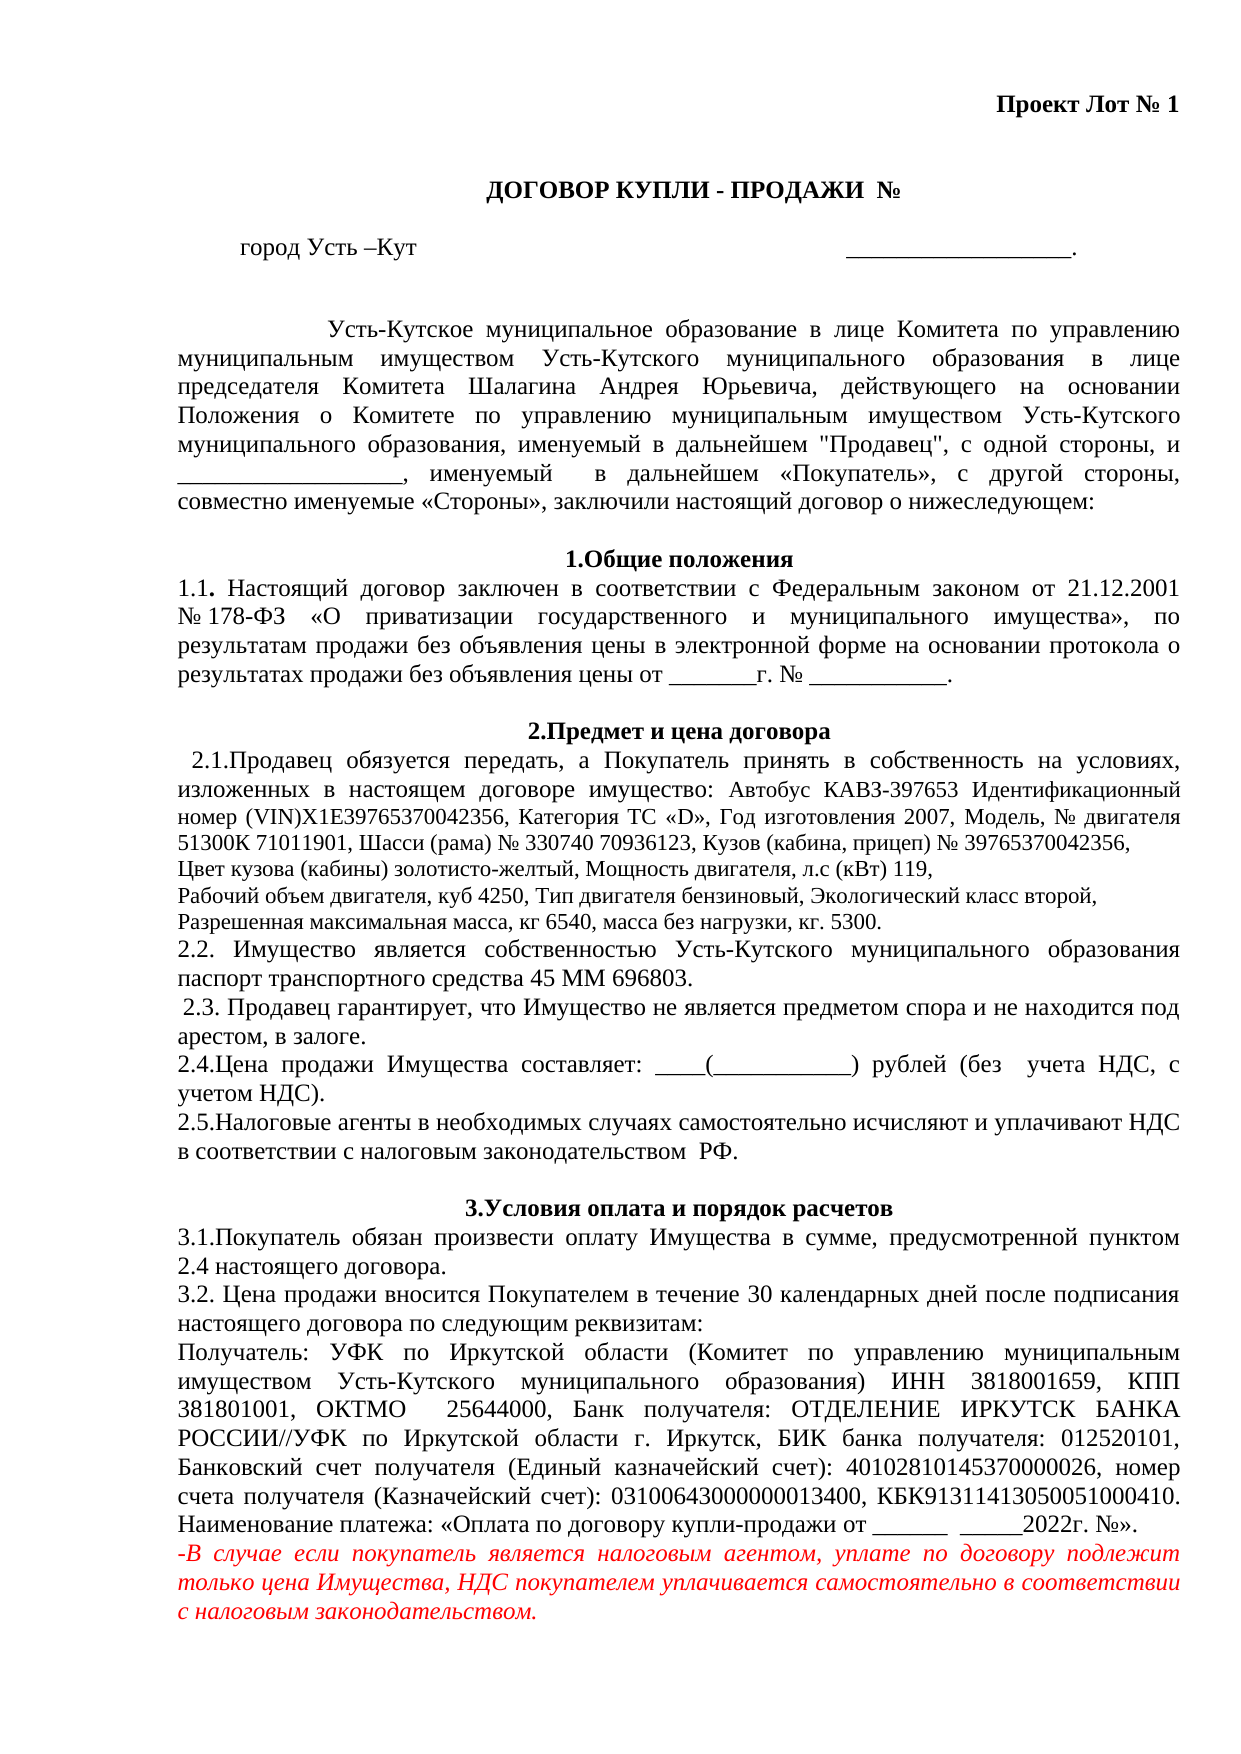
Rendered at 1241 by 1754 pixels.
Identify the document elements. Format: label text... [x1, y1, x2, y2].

text 3.2. Цена продажи вносится Покупателем в течение 30 календарных дней после подписания настоящего договора по следующим реквизитам: [177, 1279, 1181, 1337]
text город Усть –Кут __________________. [158, 232, 1211, 261]
text Получатель: УФК по Иркутской области (Комитет по управлению муниципальным имуществом Усть-Кутского муниципального образования) ИНН 3818001659, КПП 381801001, ОКТМО 25644000, Банк получателя: ОТДЕЛЕНИЕ ИРКУТСК БАНКА РОССИИ//УФК по Иркутской области г. Иркутск, БИК банка получателя: 012520101, Банковский счет получателя (Единый казначейский счет): 40102810145370000026, номер счета получателя (Казначейский счет): 03100643000000013400, КБК91311413050051000410. Наименование платежа: «Оплата по договору купли-продажи от ______ _____2022г. №». [177, 1337, 1181, 1538]
text Цвет кузова (кабины) золотисто-желтый, Мощность двигателя, л.с (кВт) 119, [177, 855, 1181, 882]
text 2.1.Продавец обязуется передать, а Покупатель принять в собственность на условиях, изложенных в настоящем договоре имущество: Автобус КАВЗ-397653 Идентификационный номер (VIN)Х1Е39765370042356, Категория ТС «D», Год изготовления 2007, Модель, № двигателя 51300К 71011901, Шасси (рама) № 330740 70936123, Кузов (кабина, прицеп) № 39765370042356, [177, 745, 1181, 855]
text 1.Общие положения [177, 544, 1181, 573]
text -В случае если покупатель является налоговым агентом, уплате по договору подлежит только цена Имущества, НДС покупателем уплачивается самостоятельно в соответствии с налоговым законодательством. [177, 1538, 1181, 1624]
text Проект Лот № 1 [158, 89, 1211, 117]
text 3.1.Покупатель обязан произвести оплату Имущества в сумме, предусмотренной пунктом 2.4 настоящего договора. [177, 1222, 1181, 1279]
text Усть-Кутское муниципальное образование в лице Комитета по управлению муниципальным имуществом Усть-Кутского муниципального образования в лице председателя Комитета Шалагина Андрея Юрьевича, действующего на основании Положения о Комитете по управлению муниципальным имуществом Усть-Кутского муниципального образования, именуемый в дальнейшем "Продавец", с одной стороны, и __________________, именуемый в дальнейшем «Покупатель», с другой стороны, совместно именуемые «Стороны», заключили настоящий договор о нижеследующем: [177, 314, 1181, 515]
text 3.Условия оплата и порядок расчетов [177, 1193, 1181, 1222]
text 2.2. Имущество является собственностью Усть-Кутского муниципального образования паспорт транспортного средства 45 ММ 696803. [177, 934, 1181, 992]
text ДОГОВОР КУПЛИ - ПРОДАЖИ № [158, 175, 1211, 204]
text 2.4.Цена продажи Имущества составляет: ____(___________) рублей (без учета НДС, с учетом НДС). [177, 1049, 1181, 1107]
text Рабочий объем двигателя, куб 4250, Тип двигателя бензиновый, Экологический класс второй, Разрешенная максимальная масса, кг 6540, масса без нагрузки, кг. 5300. [177, 882, 1181, 934]
text 2.5.Налоговые агенты в необходимых случаях самостоятельно исчисляют и уплачивают НДС в соответствии с налоговым законодательством РФ. [177, 1107, 1181, 1164]
text 1.1. Настоящий договор заключен в соответствии с Федеральным законом от 21.12.2001 № 178-ФЗ «О приватизации государственного и муниципального имущества», по результатам продажи без объявления цены в электронной форме на основании протокола о результатах продажи без объявления цены от _______г. № ___________. [177, 573, 1181, 688]
text 2.3. Продавец гарантирует, что Имущество не является предметом спора и не находится под арестом, в залоге. [177, 992, 1181, 1049]
text 2.Предмет и цена договора [177, 716, 1181, 745]
